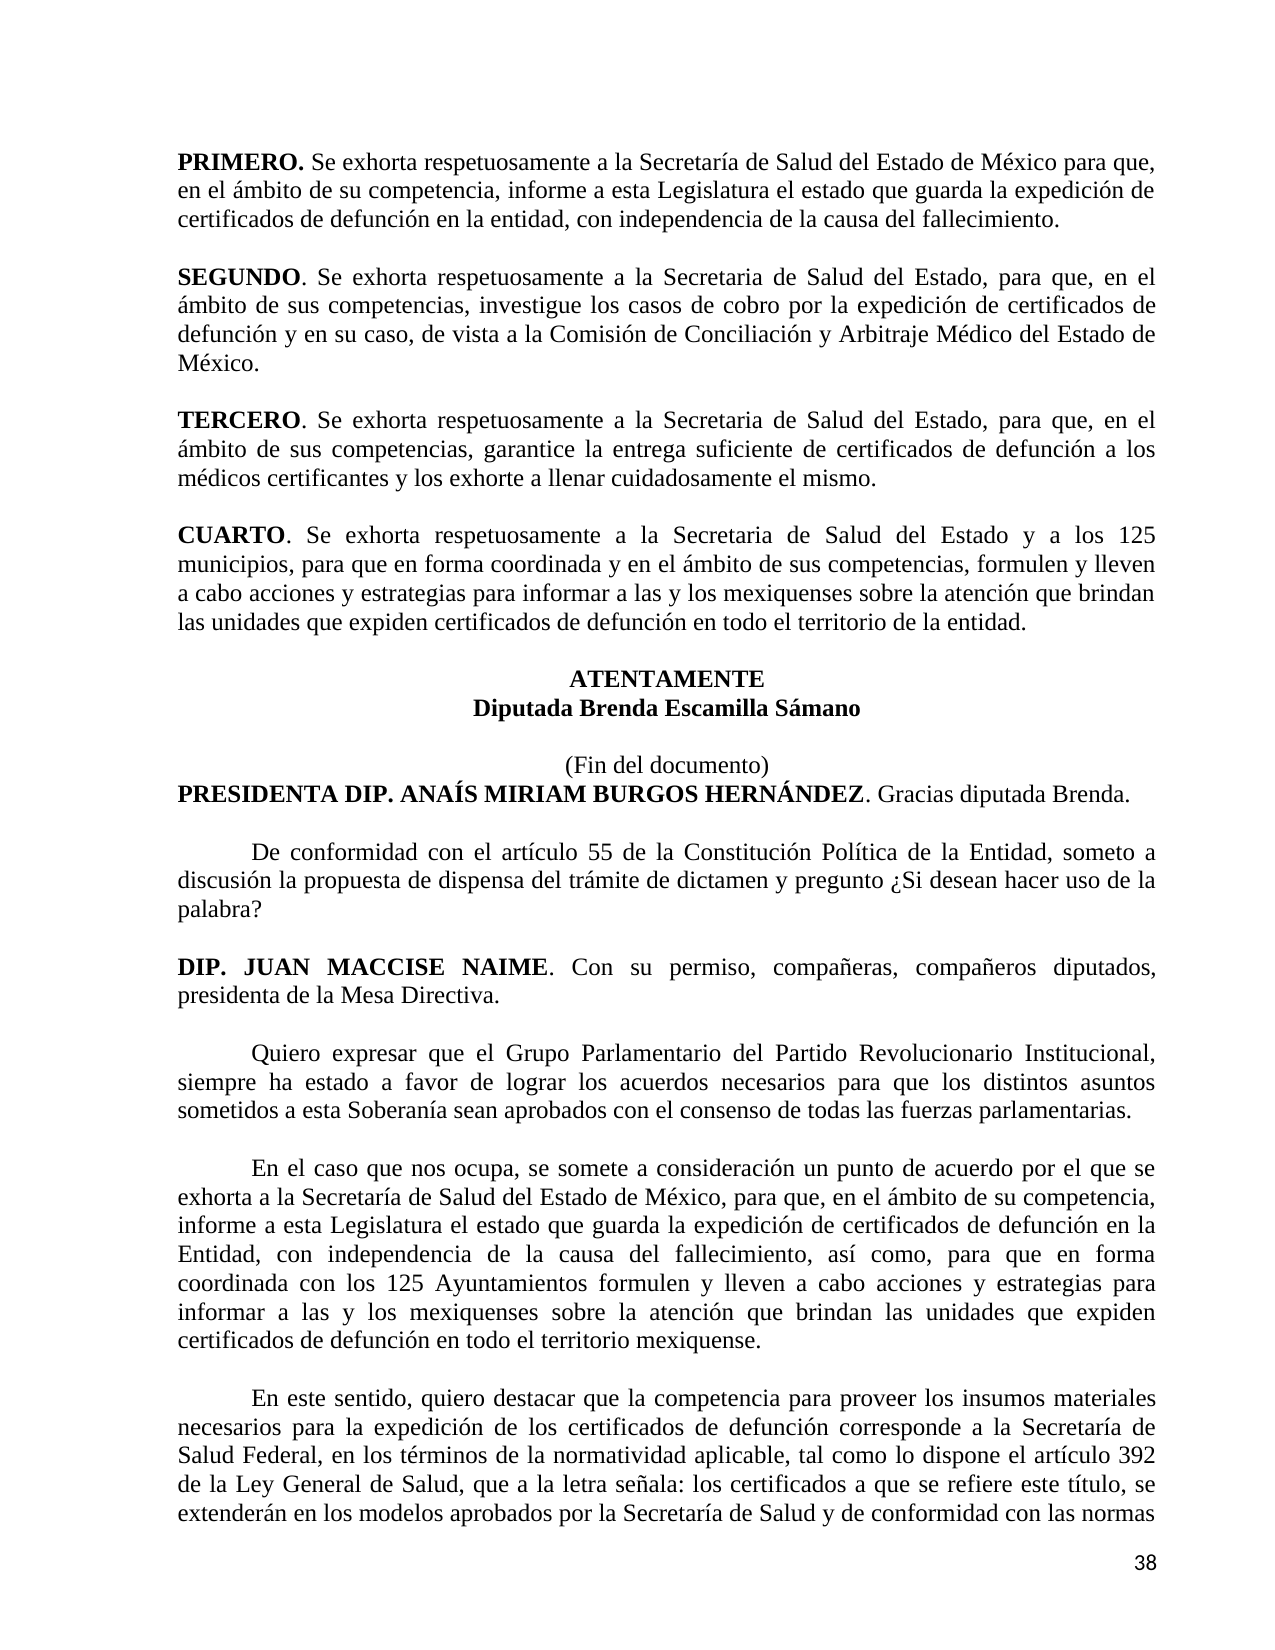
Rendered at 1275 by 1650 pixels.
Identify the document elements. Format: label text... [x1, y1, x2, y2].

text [177, 1383, 1157, 1527]
text De conformidad con el artículo 55 de la Constitución Política de la Entidad, someto a discusión la propuesta de dispensa del trámite de dictamen y pregunto ¿Si desean hacer uso de la palabra? [177, 837, 1157, 923]
text DIP. JUAN MACCISE NAIME. Con su permiso, compañeras, compañeros diputados, presidenta de la Mesa Directiva. [177, 952, 1157, 1009]
text ATENTAMENTE [177, 664, 1157, 693]
text PRIMERO. Se exhorta respetuosamente a la Secretaría de Salud del Estado de México para que, en el ámbito de su competencia, informe a esta Legislatura el estado que guarda la expedición de certificados de defunción en la entidad, con independencia de la causa del fallecimiento. [177, 147, 1157, 233]
text Quiero expresar que el Grupo Parlamentario del Partido Revolucionario Institucional, siempre ha estado a favor de lograr los acuerdos necesarios para que los distintos asuntos sometidos a esta Soberanía sean aprobados con el consenso de todas las fuerzas parlamentarias. [177, 1038, 1157, 1124]
text SEGUNDO. Se exhorta respetuosamente a la Secretaria de Salud del Estado, para que, en el ámbito de sus competencias, investigue los casos de cobro por la expedición de certificados de defunción y en su caso, de vista a la Comisión de Conciliación y Arbitraje Médico del Estado de México. [177, 262, 1157, 377]
text Diputada Brenda Escamilla Sámano [177, 693, 1157, 722]
text En el caso que nos ocupa, se somete a consideración un punto de acuerdo por el que se exhorta a la Secretaría de Salud del Estado de México, para que, en el ámbito de su competencia, informe a esta Legislatura el estado que guarda la expedición de certificados de defunción en la Entidad, con independencia de la causa del fallecimiento, así como, para que en forma coordinada con los 125 Ayuntamientos formulen y lleven a cabo acciones y estrategias para informar a las y los mexiquenses sobre la atención que brindan las unidades que expiden certificados de defunción en todo el territorio mexiquense. [177, 1153, 1157, 1354]
text (Fin del documento) [177, 751, 1157, 779]
text CUARTO. Se exhorta respetuosamente a la Secretaria de Salud del Estado y a los 125 municipios, para que en forma coordinada y en el ámbito de sus competencias, formulen y lleven a cabo acciones y estrategias para informar a las y los mexiquenses sobre la atención que brindan las unidades que expiden certificados de defunción en todo el territorio de la entidad. [177, 521, 1157, 636]
text PRESIDENTA DIP. ANAÍS MIRIAM BURGOS HERNÁNDEZ. Gracias diputada Brenda. [177, 779, 1157, 808]
text TERCERO. Se exhorta respetuosamente a la Secretaria de Salud del Estado, para que, en el ámbito de sus competencias, garantice la entrega suficiente de certificados de defunción a los médicos certificantes y los exhorte a llenar cuidadosamente el mismo. [177, 406, 1157, 492]
